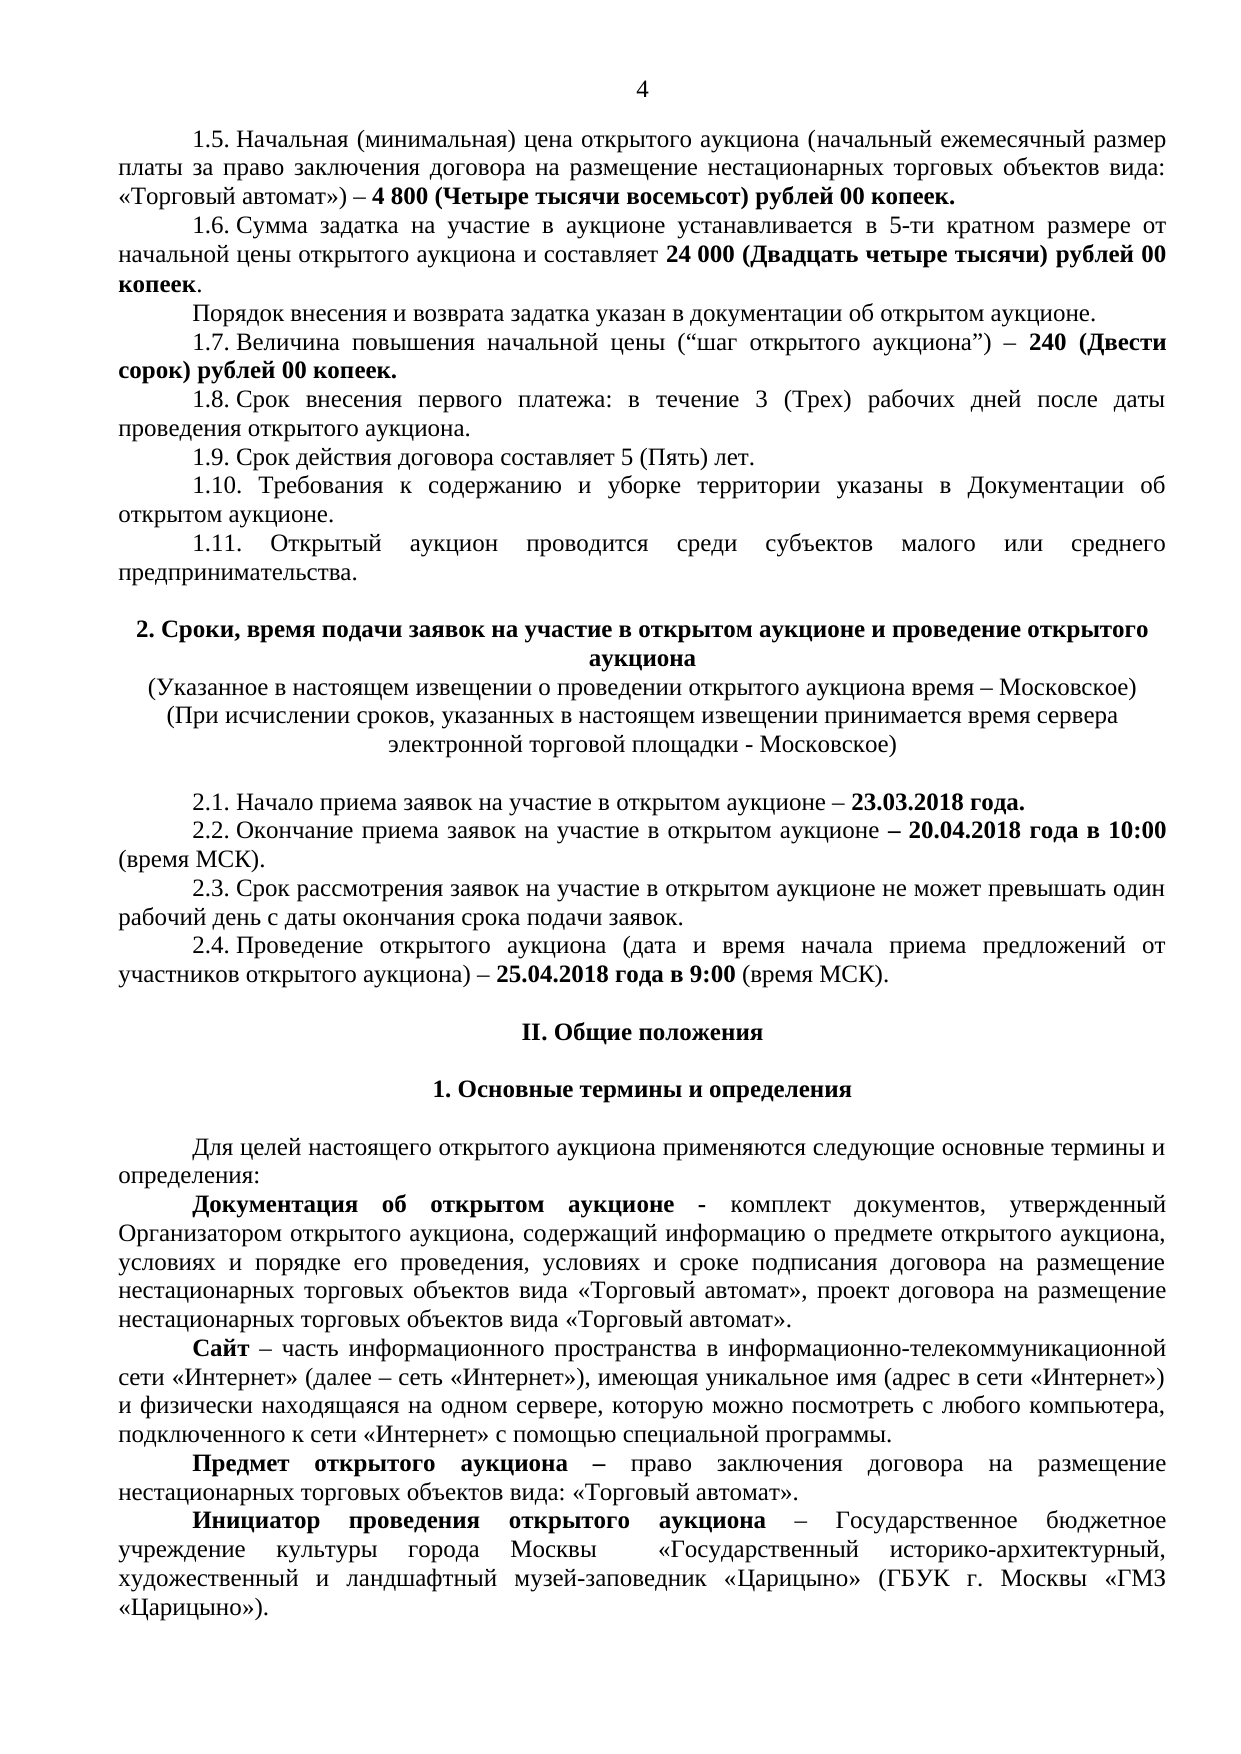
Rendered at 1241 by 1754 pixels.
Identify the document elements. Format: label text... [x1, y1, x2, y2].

text 2.2. Окончание приема заявок на участие в открытом аукционе – 20.04.2018 года в 10:00 (время МСК). [118, 815, 1167, 873]
text Документация об открытом аукционе - комплект документов, утвержденный Организатором открытого аукциона, содержащий информацию о предмете открытого аукциона, условиях и порядке его проведения, условиях и сроке подписания договора на размещение нестационарных торговых объектов вида «Торговый автомат», проект договора на размещение нестационарных торговых объектов вида «Торговый автомат». [118, 1189, 1167, 1333]
text 1.10. Требования к содержанию и уборке территории указаны в Документации об открытом аукционе. [118, 470, 1167, 528]
text (При исчислении сроков, указанных в настоящем извещении принимается время сервера электронной торговой площадки - Московское) [118, 700, 1167, 758]
text 2.1. Начало приема заявок на участие в открытом аукционе – 23.03.2018 года. [118, 787, 1167, 815]
text 1.6. Сумма задатка на участие в аукционе устанавливается в 5-ти кратном размере от начальной цены открытого аукциона и составляет 24 000 (Двадцать четыре тысячи) рублей 00 копеек. [118, 210, 1167, 298]
text 2.3. Срок рассмотрения заявок на участие в открытом аукционе не может превышать один рабочий день с даты окончания срока подачи заявок. [118, 873, 1167, 930]
text 1. Основные термины и определения [118, 1074, 1167, 1103]
text 2. Сроки, время подачи заявок на участие в открытом аукционе и проведение открытого аукциона [118, 614, 1167, 672]
text Для целей настоящего открытого аукциона применяются следующие основные термины и определения: [118, 1132, 1167, 1189]
text 1.5. Начальная (минимальная) цена открытого аукциона (начальный ежемесячный размер платы за право заключения договора на размещение нестационарных торговых объектов вида: «Торговый автомат») – 4 800 (Четыре тысячи восемьсот) рублей 00 копеек. [118, 124, 1167, 210]
text II. Общие положения [118, 1017, 1167, 1045]
text (Указанное в настоящем извещении о проведении открытого аукциона время – Московское) [118, 672, 1167, 700]
text Сайт – часть информационного пространства в информационно-телекоммуникационной сети «Интернет» (далее – сеть «Интернет»), имеющая уникальное имя (адрес в сети «Интернет») и физически находящаяся на одном сервере, которую можно посмотреть с любого компьютера, подключенного к сети «Интернет» с помощью специальной программы. [118, 1333, 1167, 1448]
text 2.4. Проведение открытого аукциона (дата и время начала приема предложений от участников открытого аукциона) – 25.04.2018 года в 9:00 (время МСК). [118, 930, 1167, 988]
text Инициатор проведения открытого аукциона – Государственное бюджетное учреждение культуры города Москвы «Государственный историко-архитектурный, художественный и ландшафтный музей-заповедник «Царицыно» (ГБУК г. Москвы «ГМЗ «Царицыно»). [118, 1505, 1167, 1620]
text 1.9. Срок действия договора составляет 5 (Пять) лет. [118, 442, 1167, 470]
text 1.8. Срок внесения первого платежа: в течение 3 (Трех) рабочих дней после даты проведения открытого аукциона. [118, 384, 1167, 442]
text Порядок внесения и возврата задатка указан в документации об открытом аукционе. [118, 298, 1167, 327]
text 1.11. Открытый аукцион проводится среди субъектов малого или среднего предпринимательства. [118, 528, 1167, 585]
text 1.7. Величина повышения начальной цены (“шаг открытого аукциона”) – 240 (Двести сорок) рублей 00 копеек. [118, 327, 1167, 384]
text Предмет открытого аукциона – право заключения договора на размещение нестационарных торговых объектов вида: «Торговый автомат». [118, 1448, 1167, 1505]
